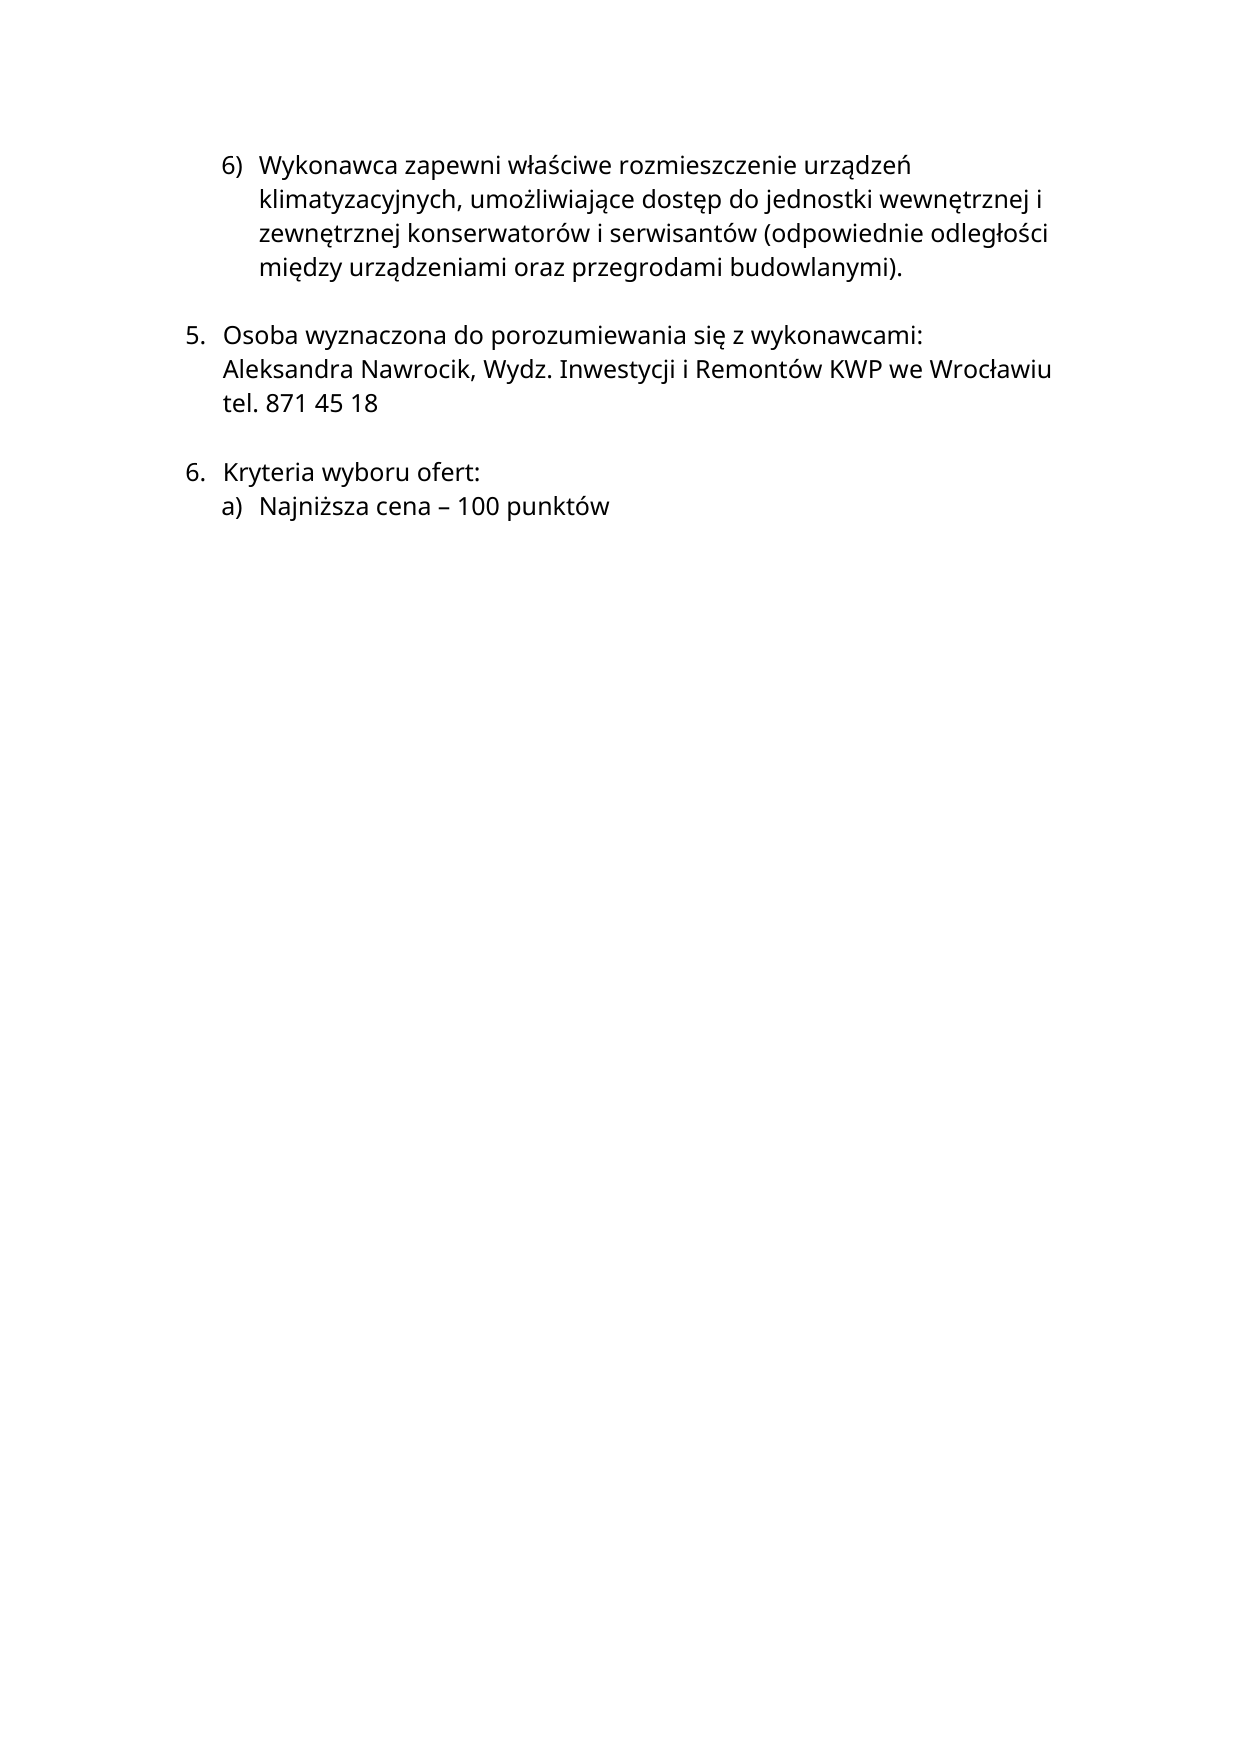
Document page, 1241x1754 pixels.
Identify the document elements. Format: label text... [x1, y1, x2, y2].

list Wykonawca zapewni właściwe rozmieszczenie urządzeń klimatyzacyjnych, umożliwiające dostęp do jednostki wewnętrznej i zewnętrznej konserwatorów i serwisantów (odpowiednie odległości między urządzeniami oraz przegrodami budowlanymi). [221, 148, 1093, 284]
list Najniższa cena – 100 punktów [221, 488, 1093, 590]
list Kryteria wyboru ofert: [185, 454, 1093, 488]
list Osoba wyznaczona do porozumiewania się z wykonawcami: Aleksandra Nawrocik, Wydz. Inwestycji i Remontów KWP we Wrocławiu tel. 871 45 18 [185, 318, 1093, 420]
